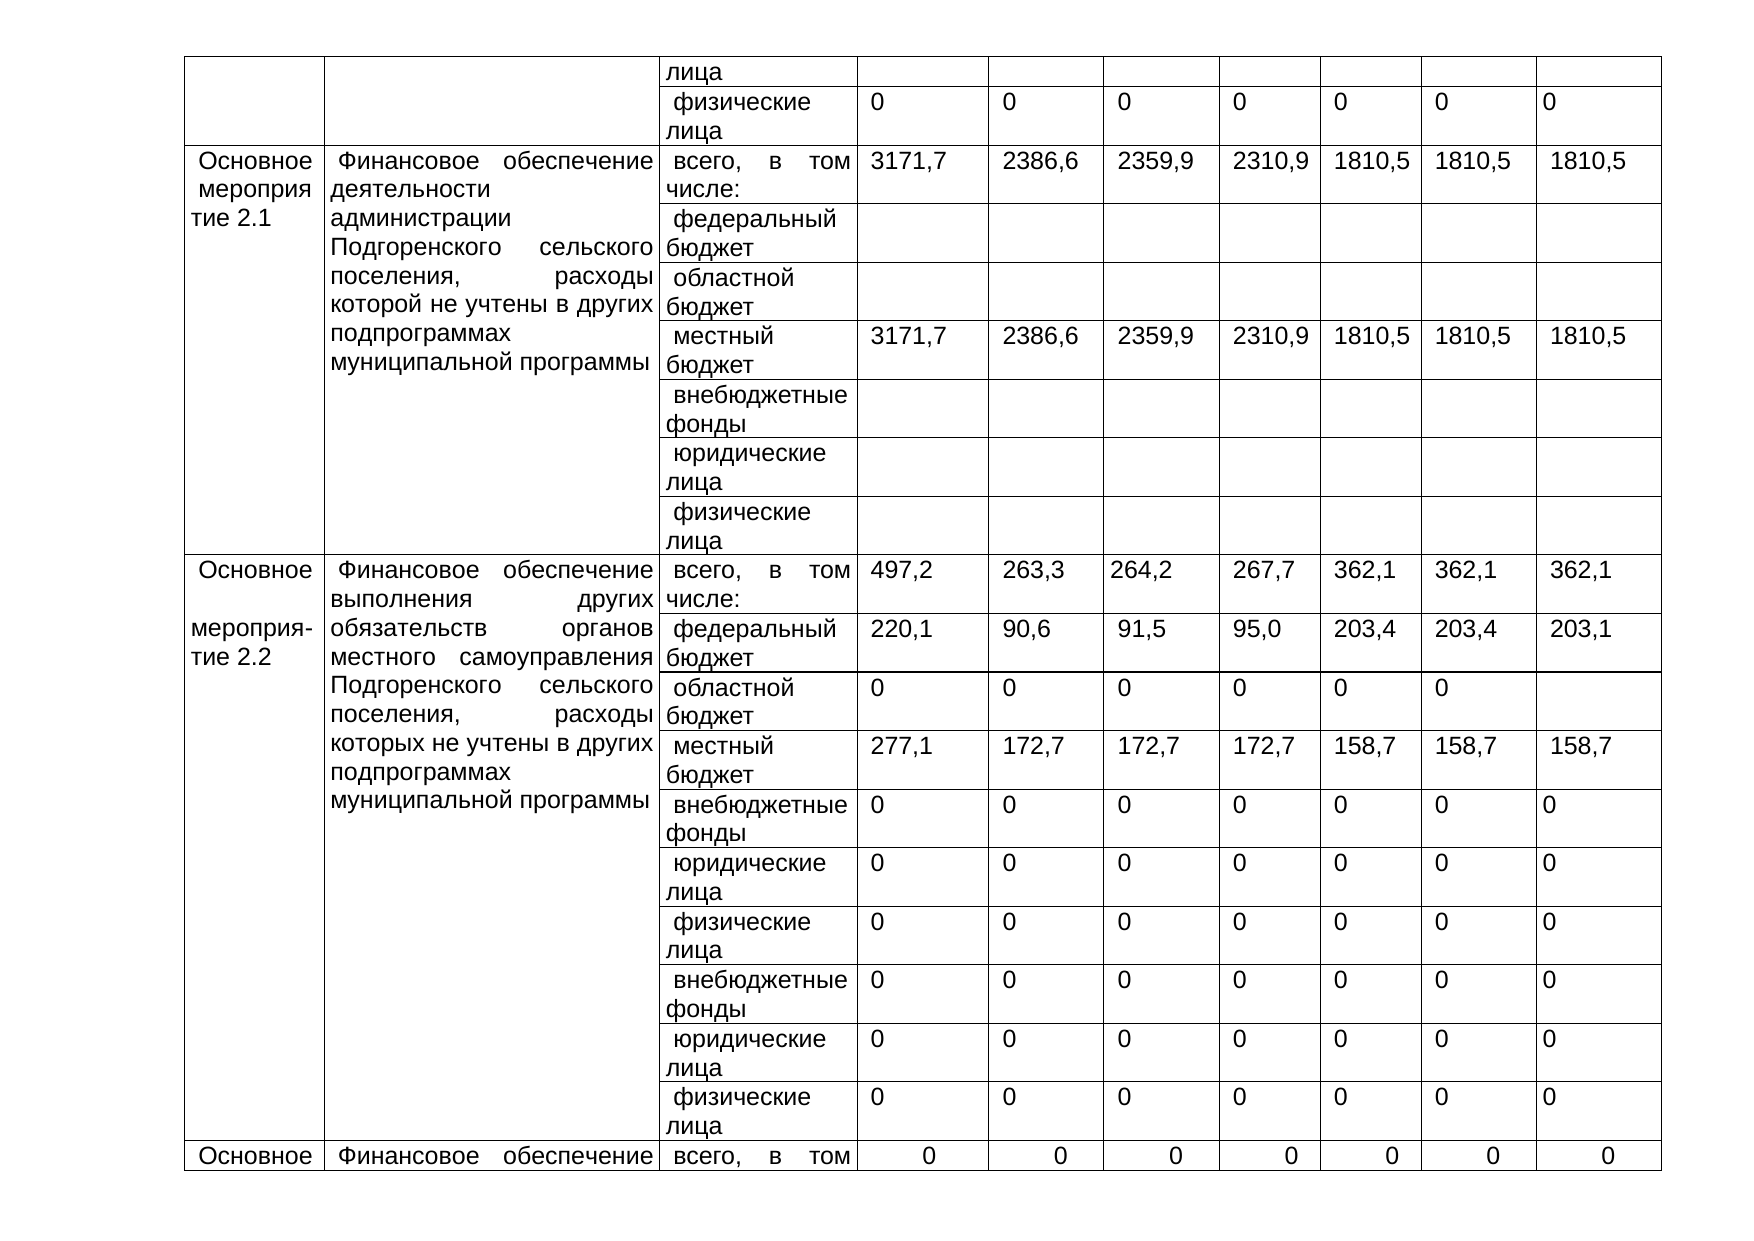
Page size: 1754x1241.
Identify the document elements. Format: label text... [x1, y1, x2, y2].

table_cell 172,7 [1104, 731, 1219, 788]
table_cell 0 [858, 907, 988, 964]
table_cell всего, в том числе: [660, 555, 857, 613]
table_cell 1810,5 [1321, 321, 1421, 379]
table_cell 0 [1321, 965, 1421, 1023]
table_cell 497,2 [858, 555, 988, 613]
table_cell 0 [1422, 907, 1536, 964]
table_cell федеральный бюджет [660, 204, 857, 262]
table_cell физические лица [660, 907, 857, 964]
table_cell 0 [1220, 1141, 1320, 1169]
table_cell [858, 438, 988, 496]
table_cell 0 [1422, 848, 1536, 906]
table_cell внебюджетные фонды [660, 790, 857, 847]
table_cell 0 [1104, 1141, 1219, 1169]
table_cell 0 [989, 57, 1103, 86]
table_cell областной бюджет [660, 673, 857, 730]
table_cell 158,7 [1422, 731, 1536, 788]
table_cell [1537, 438, 1661, 496]
table_cell 158,7 [1537, 731, 1661, 788]
table_cell [1104, 497, 1219, 554]
table_cell [1104, 204, 1219, 262]
table_cell Основное мероприятие 2.2 [185, 555, 324, 1140]
table_cell 0 [1104, 965, 1219, 1023]
table_cell 0 [1220, 965, 1320, 1023]
table_cell 158,7 [1321, 731, 1421, 788]
table_cell 0 [989, 848, 1103, 906]
table_cell [1537, 204, 1661, 262]
table_cell 2359,9 [1104, 146, 1219, 203]
table_cell 0 [1104, 907, 1219, 964]
table_cell 0 [858, 673, 988, 730]
table_cell 0 [1104, 848, 1219, 906]
table_cell 0 [989, 673, 1103, 730]
table_cell [1104, 438, 1219, 496]
table_cell 0 [1321, 87, 1421, 144]
table_cell [858, 263, 988, 320]
table_cell 0 [1537, 848, 1661, 906]
table_cell 0 [989, 1024, 1103, 1081]
table_cell 0 [1422, 1141, 1536, 1169]
table_cell 0 [1104, 1024, 1219, 1081]
table_cell 0 [1220, 57, 1320, 86]
table_cell [1422, 263, 1536, 320]
table_cell 203,4 [1321, 614, 1421, 671]
table_cell Финансовое обеспечение деятельности администрации Подгоренского сельского поселения, расходы которой не учтены в других подпрограммах муниципальной программы [325, 146, 659, 554]
table_cell [1422, 497, 1536, 554]
table_cell [1537, 673, 1661, 730]
table_cell физические лица [660, 1082, 857, 1140]
table_cell физические лица [660, 87, 857, 144]
table_cell 0 [1537, 790, 1661, 847]
table_cell 0 [1321, 907, 1421, 964]
table_cell [1220, 263, 1320, 320]
table_cell 0 [1422, 87, 1536, 144]
table_cell [858, 380, 988, 437]
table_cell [325, 1141, 659, 1169]
table_cell 0 [1220, 790, 1320, 847]
table_cell [989, 204, 1103, 262]
table_cell физические лица [660, 497, 857, 554]
table_cell [1321, 438, 1421, 496]
table_cell 3171,7 [858, 146, 988, 203]
table_cell областной бюджет [660, 263, 857, 320]
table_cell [185, 1141, 324, 1169]
table_cell 0 [989, 965, 1103, 1023]
table_cell 2310,9 [1220, 321, 1320, 379]
table_cell 264,2 [1104, 555, 1219, 613]
table_cell 362,1 [1422, 555, 1536, 613]
table_cell [1104, 380, 1219, 437]
table_cell [989, 380, 1103, 437]
table_cell [1321, 497, 1421, 554]
table_cell [1321, 204, 1421, 262]
table_cell 2386,6 [989, 321, 1103, 379]
table_cell [989, 438, 1103, 496]
table_cell 90,6 [989, 614, 1103, 671]
table_cell юридические лица [660, 848, 857, 906]
table_cell 0 [1104, 87, 1219, 144]
table_cell 0 [1321, 848, 1421, 906]
table_cell [1220, 204, 1320, 262]
table_cell 0 [1537, 1024, 1661, 1081]
table_cell 1810,5 [1321, 146, 1421, 203]
table_cell Основное мероприятие 2.1 [185, 146, 324, 554]
table_cell [1537, 497, 1661, 554]
table_cell 0 [1220, 907, 1320, 964]
table_cell 0 [1104, 1082, 1219, 1140]
table_cell 0 [1220, 848, 1320, 906]
table_cell 0 [1220, 1082, 1320, 1140]
table_cell 0 [1422, 790, 1536, 847]
table_cell [989, 263, 1103, 320]
table_cell [1422, 438, 1536, 496]
table_cell 2359,9 [1104, 321, 1219, 379]
table_cell 362,1 [1321, 555, 1421, 613]
table_cell 0 [1422, 57, 1536, 86]
table_cell 0 [989, 790, 1103, 847]
table_cell 1810,5 [1537, 321, 1661, 379]
table_cell 0 [858, 965, 988, 1023]
table_cell 172,7 [1220, 731, 1320, 788]
table_cell 0 [858, 848, 988, 906]
table_cell 1810,5 [1422, 321, 1536, 379]
table_cell 91,5 [1104, 614, 1219, 671]
table_cell внебюджетные фонды [660, 380, 857, 437]
table_cell [1220, 438, 1320, 496]
table_cell 2310,9 [1220, 146, 1320, 203]
table_cell 172,7 [989, 731, 1103, 788]
table_cell [1220, 380, 1320, 437]
table_cell 0 [858, 790, 988, 847]
table_cell 220,1 [858, 614, 988, 671]
table_cell 0 [858, 57, 988, 86]
table_cell юридические лица [660, 57, 857, 86]
table_cell местный бюджет [660, 731, 857, 788]
table_cell 0 [858, 1082, 988, 1140]
table_cell 0 [1422, 965, 1536, 1023]
table_cell 0 [1422, 1082, 1536, 1140]
table_cell [1220, 497, 1320, 554]
table_cell 267,7 [1220, 555, 1320, 613]
table_cell 0 [1104, 790, 1219, 847]
table_cell местный бюджет [660, 321, 857, 379]
table_cell 95,0 [1220, 614, 1320, 671]
table_cell 0 [1537, 1141, 1661, 1169]
table_cell 0 [1321, 1082, 1421, 1140]
table_cell [858, 204, 988, 262]
table_cell [1537, 380, 1661, 437]
table_cell 0 [1220, 87, 1320, 144]
table_cell 2386,6 [989, 146, 1103, 203]
table_cell [1422, 204, 1536, 262]
table_cell 0 [858, 1024, 988, 1081]
table_cell 3171,7 [858, 321, 988, 379]
table_cell 0 [1220, 1024, 1320, 1081]
table_cell 0 [1321, 57, 1421, 86]
table_cell 1810,5 [1422, 146, 1536, 203]
table_cell федеральный бюджет [660, 614, 857, 671]
table_cell 0 [858, 87, 988, 144]
table_cell 0 [1537, 57, 1661, 86]
table_cell [1104, 263, 1219, 320]
table_cell 0 [1537, 965, 1661, 1023]
table_cell 0 [1537, 1082, 1661, 1140]
table_cell 203,4 [1422, 614, 1536, 671]
table_cell 0 [858, 1141, 988, 1169]
table_cell юридические лица [660, 1024, 857, 1081]
table_cell [1537, 263, 1661, 320]
table_cell юридические лица [660, 438, 857, 496]
table_cell 0 [989, 1141, 1103, 1169]
table_cell 0 [1537, 907, 1661, 964]
table_cell 0 [1321, 1024, 1421, 1081]
table_cell 0 [1321, 790, 1421, 847]
table_cell внебюджетные фонды [660, 965, 857, 1023]
table_cell [989, 497, 1103, 554]
table_cell [1321, 263, 1421, 320]
table_cell 0 [1220, 673, 1320, 730]
table_cell 0 [1321, 1141, 1421, 1169]
table_cell [1422, 380, 1536, 437]
table_cell 362,1 [1537, 555, 1661, 613]
table_cell 0 [989, 1082, 1103, 1140]
table_cell 0 [989, 907, 1103, 964]
table_cell всего, в том числе: [660, 146, 857, 203]
table_cell 1810,5 [1537, 146, 1661, 203]
table_cell 263,3 [989, 555, 1103, 613]
table_cell 0 [1422, 1024, 1536, 1081]
table_cell 0 [1422, 673, 1536, 730]
table_cell 277,1 [858, 731, 988, 788]
table_cell всего, в том числе: [660, 1141, 857, 1169]
table_cell 0 [989, 87, 1103, 144]
table_cell 0 [1104, 57, 1219, 86]
table_cell 0 [1537, 87, 1661, 144]
table_cell 0 [1321, 673, 1421, 730]
table_cell [1321, 380, 1421, 437]
table_cell 0 [1104, 673, 1219, 730]
table_cell 203,1 [1537, 614, 1661, 671]
table_cell [858, 497, 988, 554]
